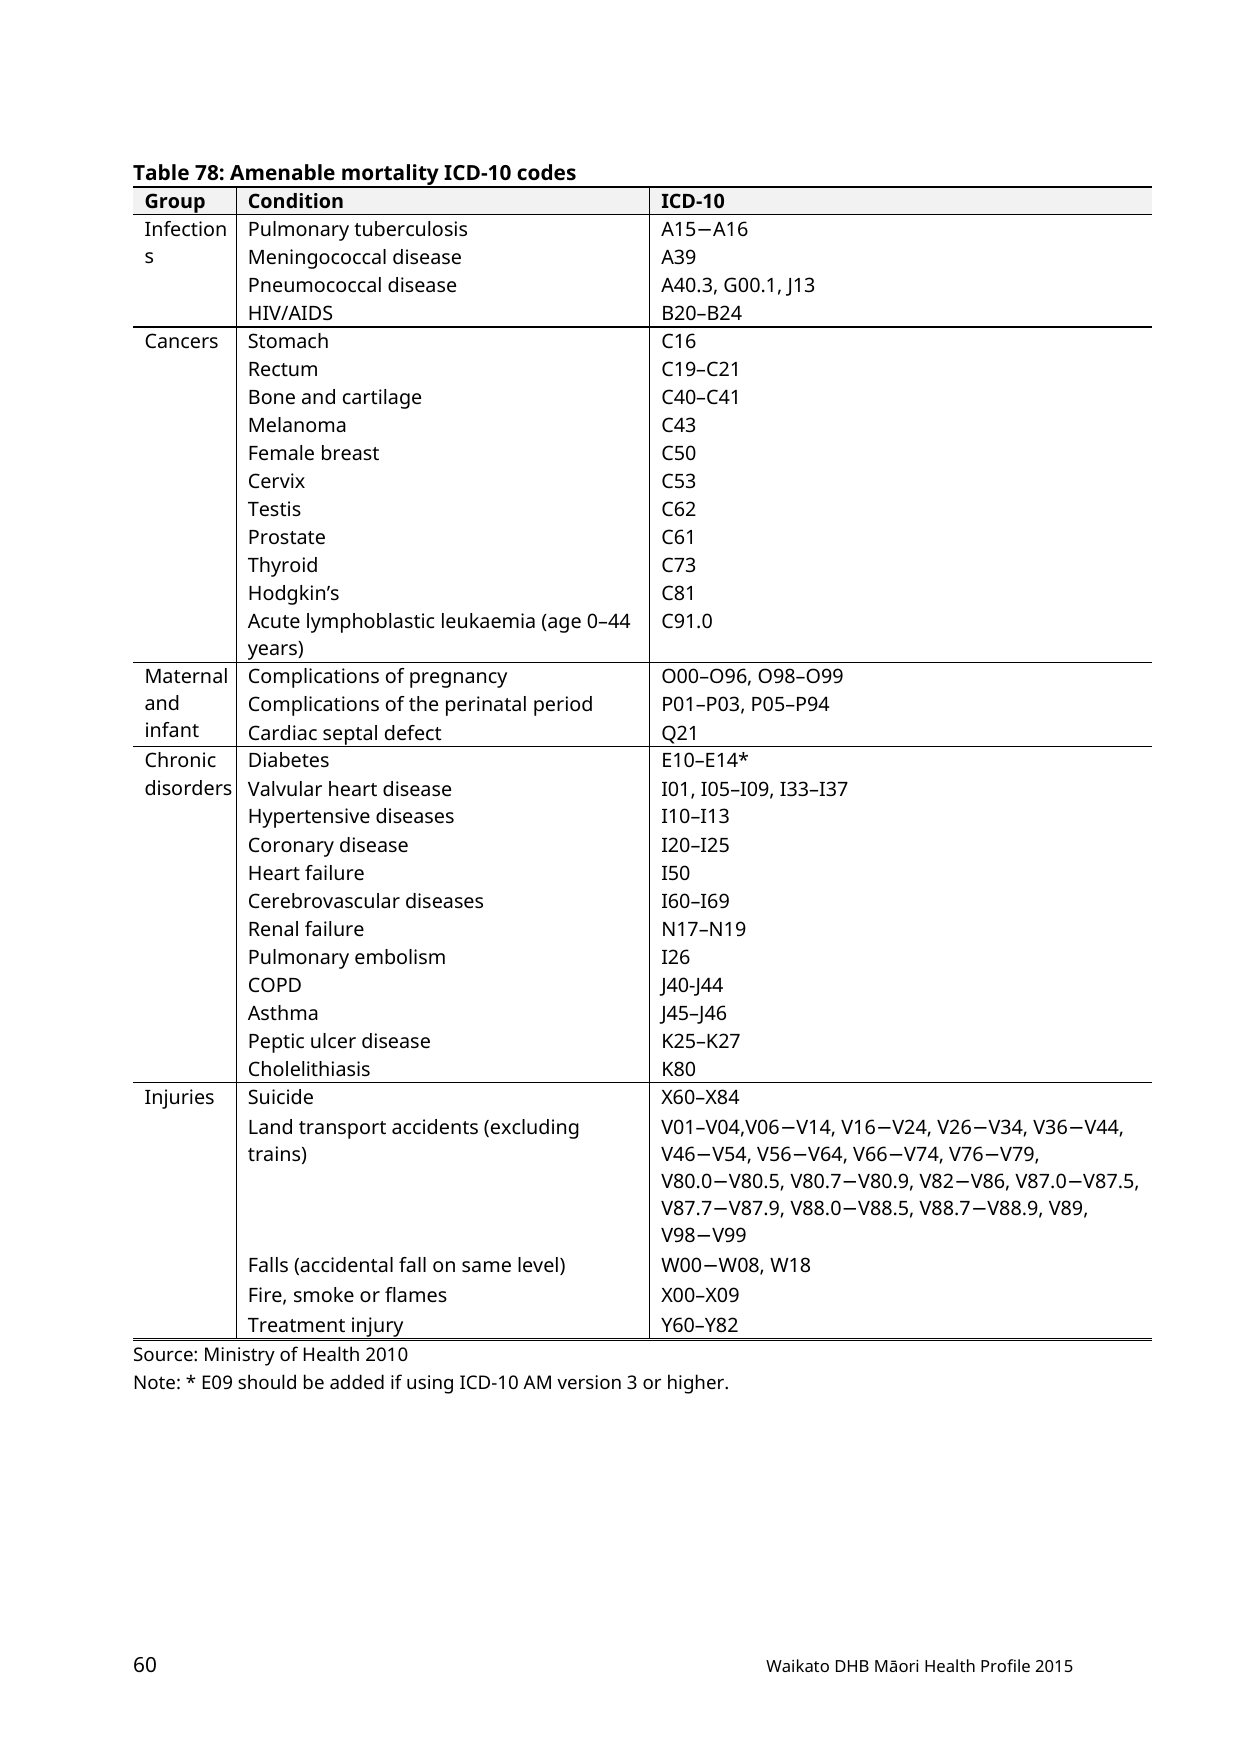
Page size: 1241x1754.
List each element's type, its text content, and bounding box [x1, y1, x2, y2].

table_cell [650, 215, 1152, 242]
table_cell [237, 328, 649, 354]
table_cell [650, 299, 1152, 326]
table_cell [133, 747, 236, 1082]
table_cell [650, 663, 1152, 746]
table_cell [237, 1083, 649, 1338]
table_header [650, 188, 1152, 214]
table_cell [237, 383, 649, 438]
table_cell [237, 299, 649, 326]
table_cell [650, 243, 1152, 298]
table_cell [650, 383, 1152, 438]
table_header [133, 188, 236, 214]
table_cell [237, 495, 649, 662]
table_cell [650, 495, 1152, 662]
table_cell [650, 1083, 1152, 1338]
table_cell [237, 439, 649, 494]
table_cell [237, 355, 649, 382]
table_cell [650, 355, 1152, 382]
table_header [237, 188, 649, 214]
text Source: Ministry of Health 2010 Note: * E09 should be added if using ICD-10 AM version 3 or higher. [133, 1341, 1107, 1394]
text Table 78: Amenable mortality ICD-10 codes [133, 158, 1107, 186]
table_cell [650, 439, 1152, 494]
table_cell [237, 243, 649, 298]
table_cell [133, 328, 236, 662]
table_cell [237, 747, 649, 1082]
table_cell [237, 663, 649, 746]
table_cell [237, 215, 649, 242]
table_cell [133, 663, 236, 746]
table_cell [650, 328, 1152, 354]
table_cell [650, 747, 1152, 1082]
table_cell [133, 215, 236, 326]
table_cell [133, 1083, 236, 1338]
